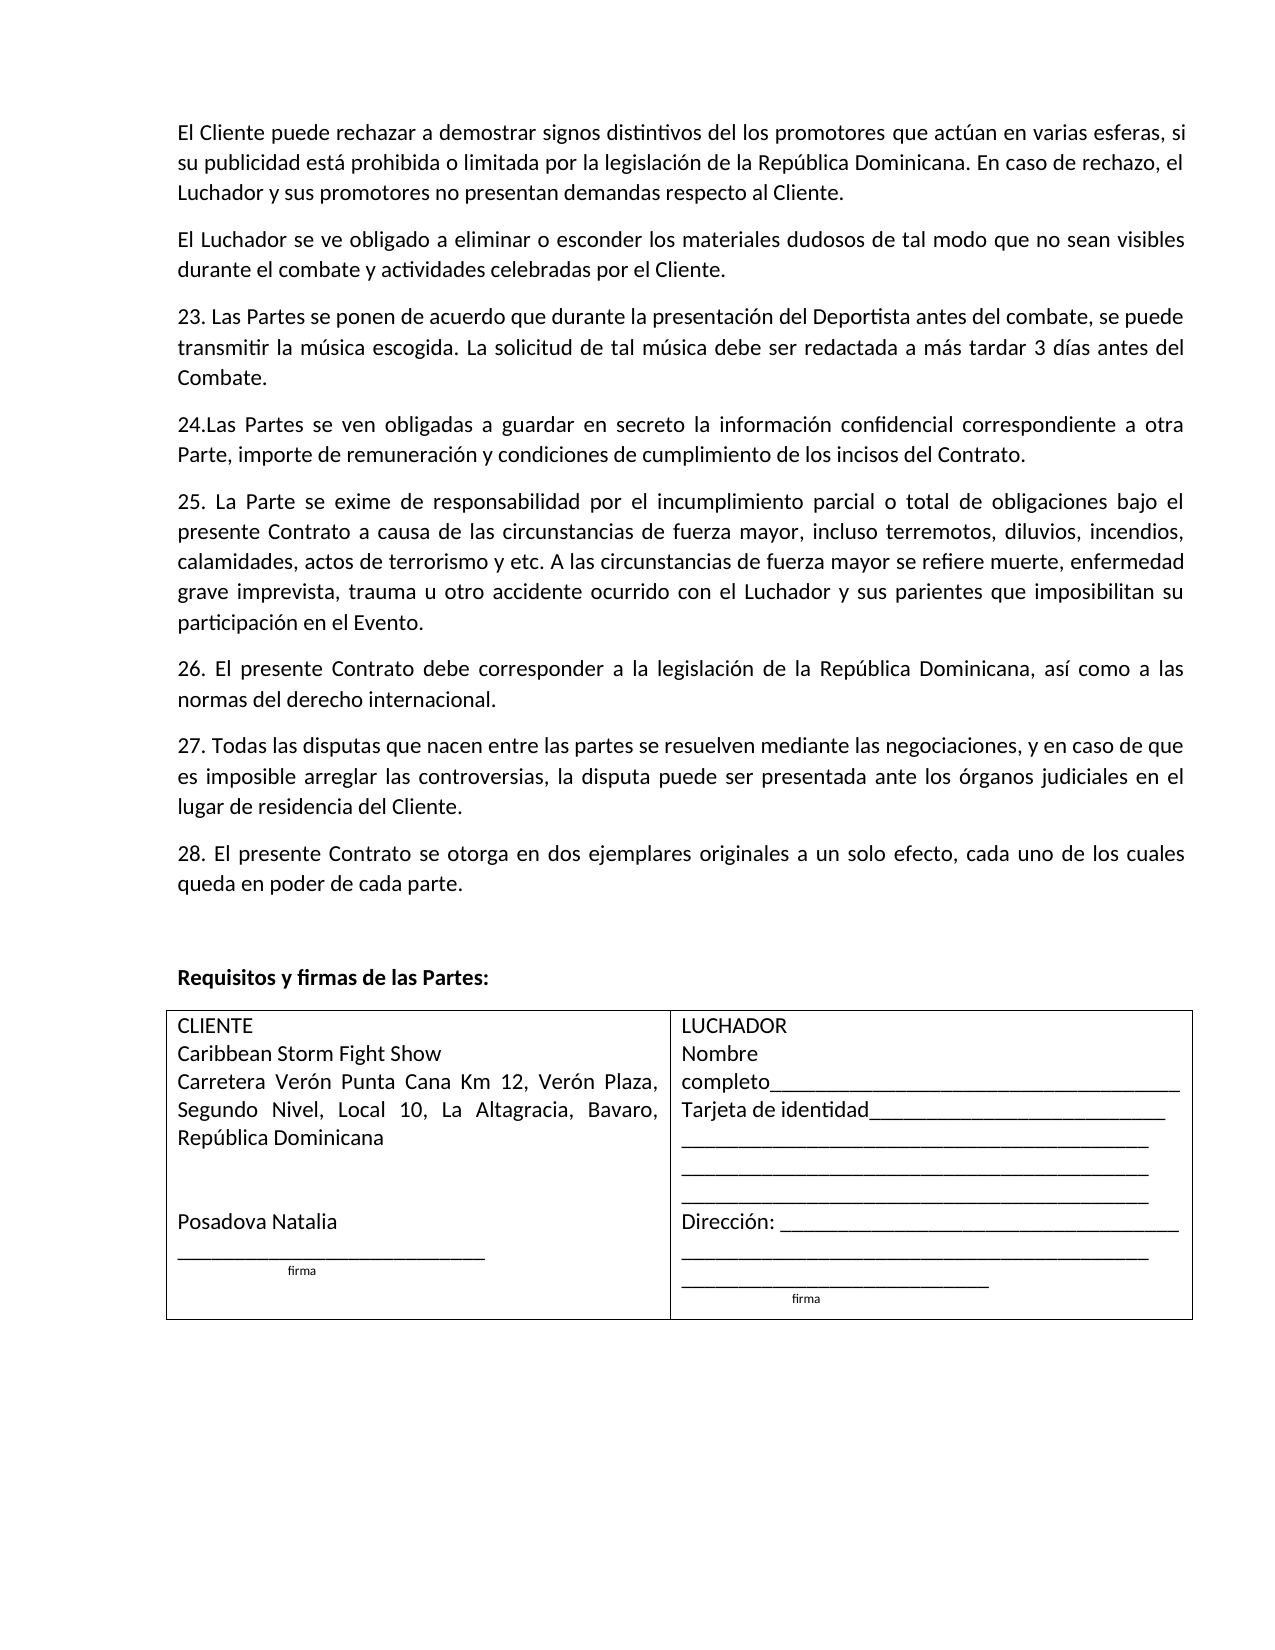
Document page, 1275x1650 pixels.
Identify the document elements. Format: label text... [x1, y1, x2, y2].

text 25. La Parte se exime de responsabilidad por el incumplimiento parcial o total de obligaciones bajo el presente Contrato a causa de las circunstancias de fuerza mayor, incluso terremotos, diluvios, incendios, calamidades, actos de terrorismo y etc. A las circunstancias de fuerza mayor se refiere muerte, enfermedad grave imprevista, trauma u otro accidente ocurrido con el Luchador y sus parientes que imposibilitan su participación en el Evento. [177, 487, 1186, 636]
table_header LUCHADOR Nombre completo____________________________________ Tarjeta de identidad__________________________ _________________________________________ _________________________________________ _________________________________________ Dirección: ___________________________________ _________________________________________ ___________________________ firma [671, 1011, 1192, 1319]
text 28. El presente Contrato se otorga en dos ejemplares originales a un solo efecto, cada uno de los cuales queda en poder de cada parte. [177, 839, 1186, 897]
text El Cliente puede rechazar a demostrar signos distintivos del los promotores que actúan en varias esferas, si su publicidad está prohibida o limitada por la legislación de la República Dominicana. En caso de rechazo, el Luchador y sus promotores no presentan demandas respecto al Cliente. [177, 118, 1186, 207]
text Requisitos y firmas de las Partes: [177, 963, 1186, 991]
text 26. El presente Contrato debe corresponder a la legislación de la República Dominicana, así como a las normas del derecho internacional. [177, 654, 1186, 713]
text 24.Las Partes se ven obligadas a guardar en secreto la información confidencial correspondiente a otra Parte, importe de remuneración y condiciones de cumplimiento de los incisos del Contrato. [177, 410, 1186, 468]
text 27. Todas las disputas que nacen entre las partes se resuelven mediante las negociaciones, y en caso de que es imposible arreglar las controversias, la disputa puede ser presentada ante los órganos judiciales en el lugar de residencia del Cliente. [177, 732, 1186, 820]
table_header CLIENTE Caribbean Storm Fight Show Carretera Verón Punta Cana Km 12, Verón Plaza, Segundo Nivel, Local 10, La Altagracia, Bavaro, República Dominicana Posadova Natalia ___________________________ firma [167, 1011, 670, 1319]
text El Luchador se ve obligado a eliminar o esconder los materiales dudosos de tal modo que no sean visibles durante el combate y actividades celebradas por el Cliente. [177, 225, 1186, 284]
text 23. Las Partes se ponen de acuerdo que durante la presentación del Deportista antes del combate, se puede transmitir la música escogida. La solicitud de tal música debe ser redactada a más tardar 3 días antes del Combate. [177, 302, 1186, 391]
